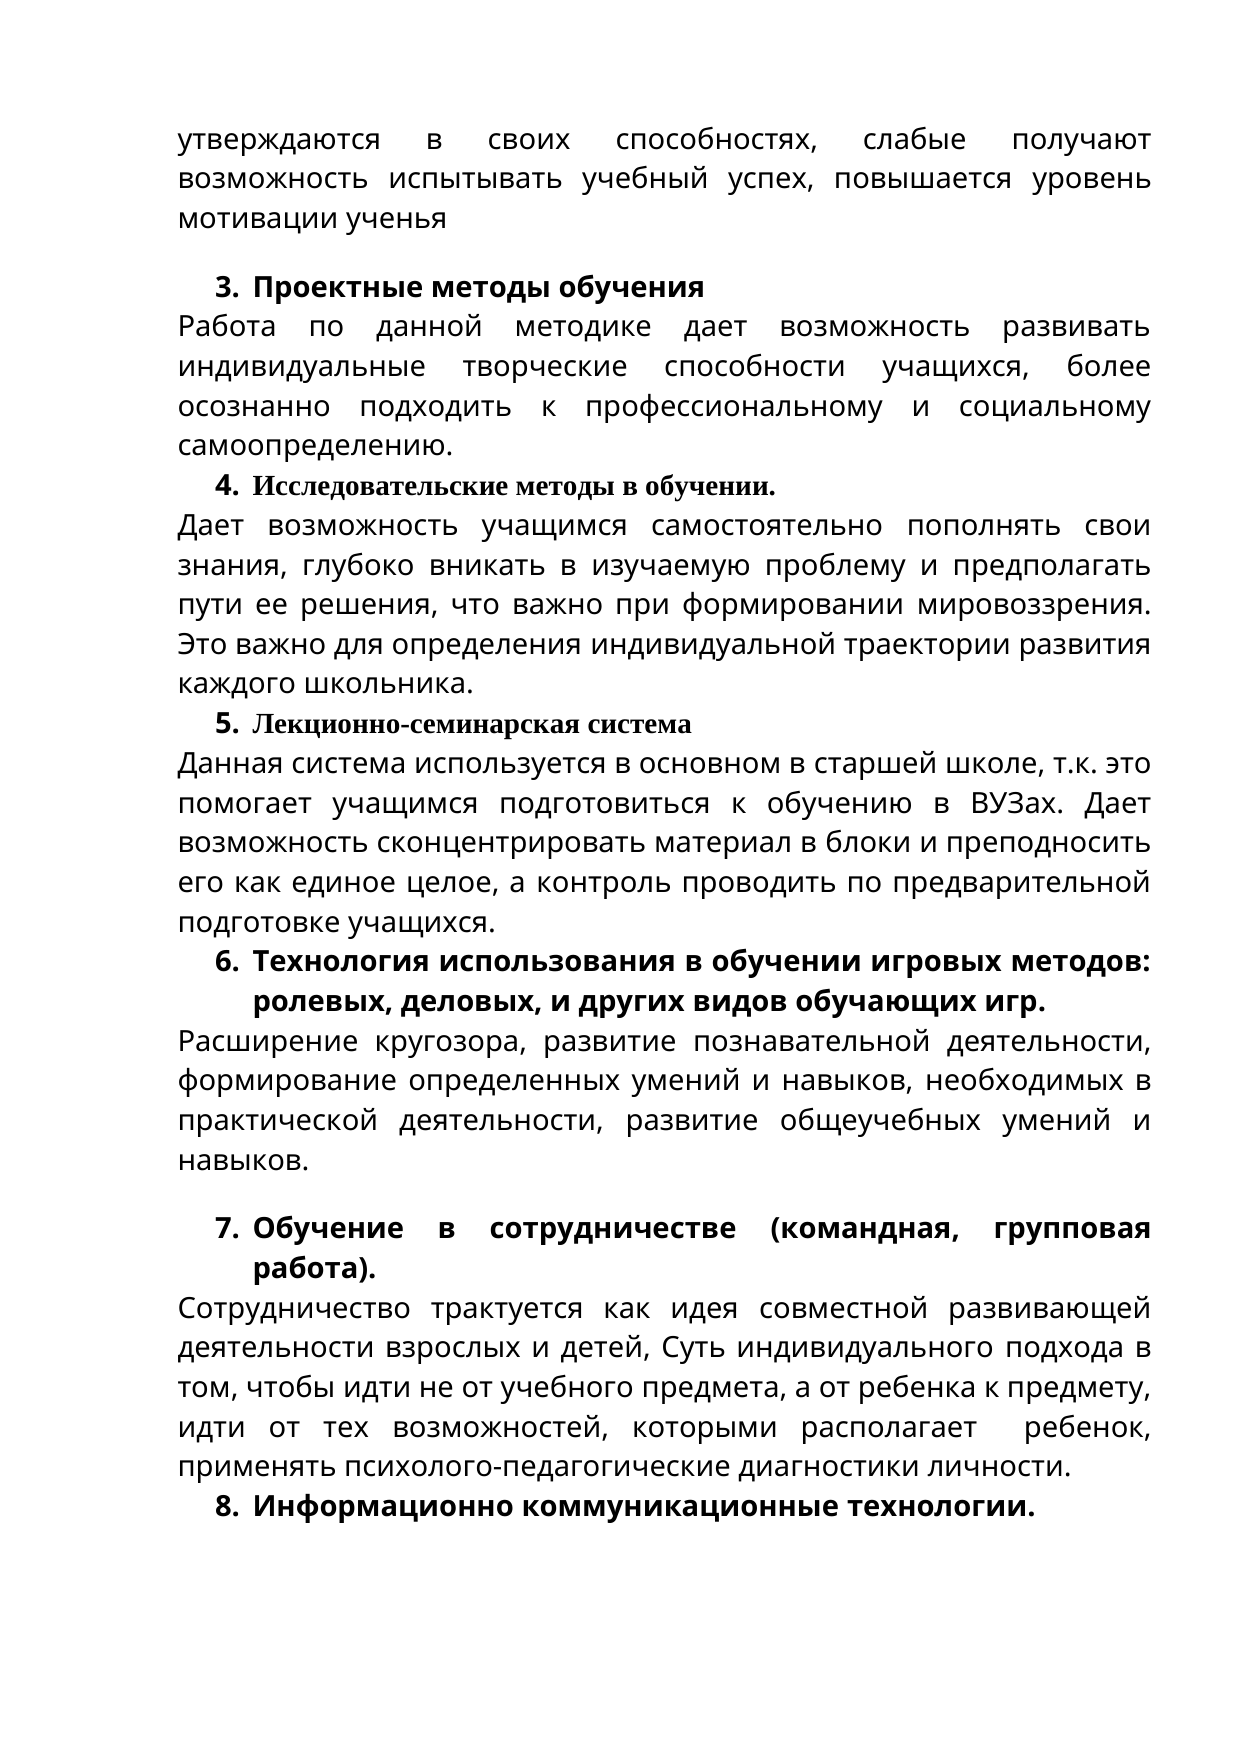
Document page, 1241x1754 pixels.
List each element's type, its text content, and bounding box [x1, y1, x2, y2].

text Данная система используется в основном в старшей школе, т.к. это помогает учащимся подготовиться к обучению в ВУЗах. Дает возможность сконцентрировать материал в блоки и преподносить его как единое целое, а контроль проводить по предварительной подготовке учащихся. [177, 742, 1152, 941]
text Дает возможность учащимся самостоятельно пополнять свои знания, глубоко вникать в изучаемую проблему и предполагать пути ее решения, что важно при формировании мировоззрения. Это важно для определения индивидуальной траектории развития каждого школьника. [177, 504, 1152, 702]
list Лекционно-семинарская система [215, 702, 1152, 742]
list Исследовательские методы в обучении. [215, 464, 1152, 504]
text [177, 118, 1152, 237]
list Проектные методы обучения [215, 266, 1152, 306]
text Сотрудничество трактуется как идея совместной развивающей деятельности взрослых и детей, Суть индивидуального подхода в том, чтобы идти не от учебного предмета, а от ребенка к предмету, идти от тех возможностей, которыми располагает ребенок, применять психолого-педагогические диагностики личности. [177, 1287, 1152, 1485]
list Информационно коммуникационные технологии. [215, 1485, 1152, 1525]
text Работа по данной методике дает возможность развивать индивидуальные творческие способности учащихся, более осознанно подходить к профессиональному и социальному самоопределению. [177, 306, 1152, 464]
text Расширение кругозора, развитие познавательной деятельности, формирование определенных умений и навыков, необходимых в практической деятельности, развитие общеучебных умений и навыков. [177, 1020, 1152, 1179]
list Обучение в сотрудничестве (командная, групповая работа). [215, 1207, 1152, 1287]
list Технология использования в обучении игровых методов: ролевых, деловых, и других видов обучающих игр. [215, 941, 1152, 1020]
